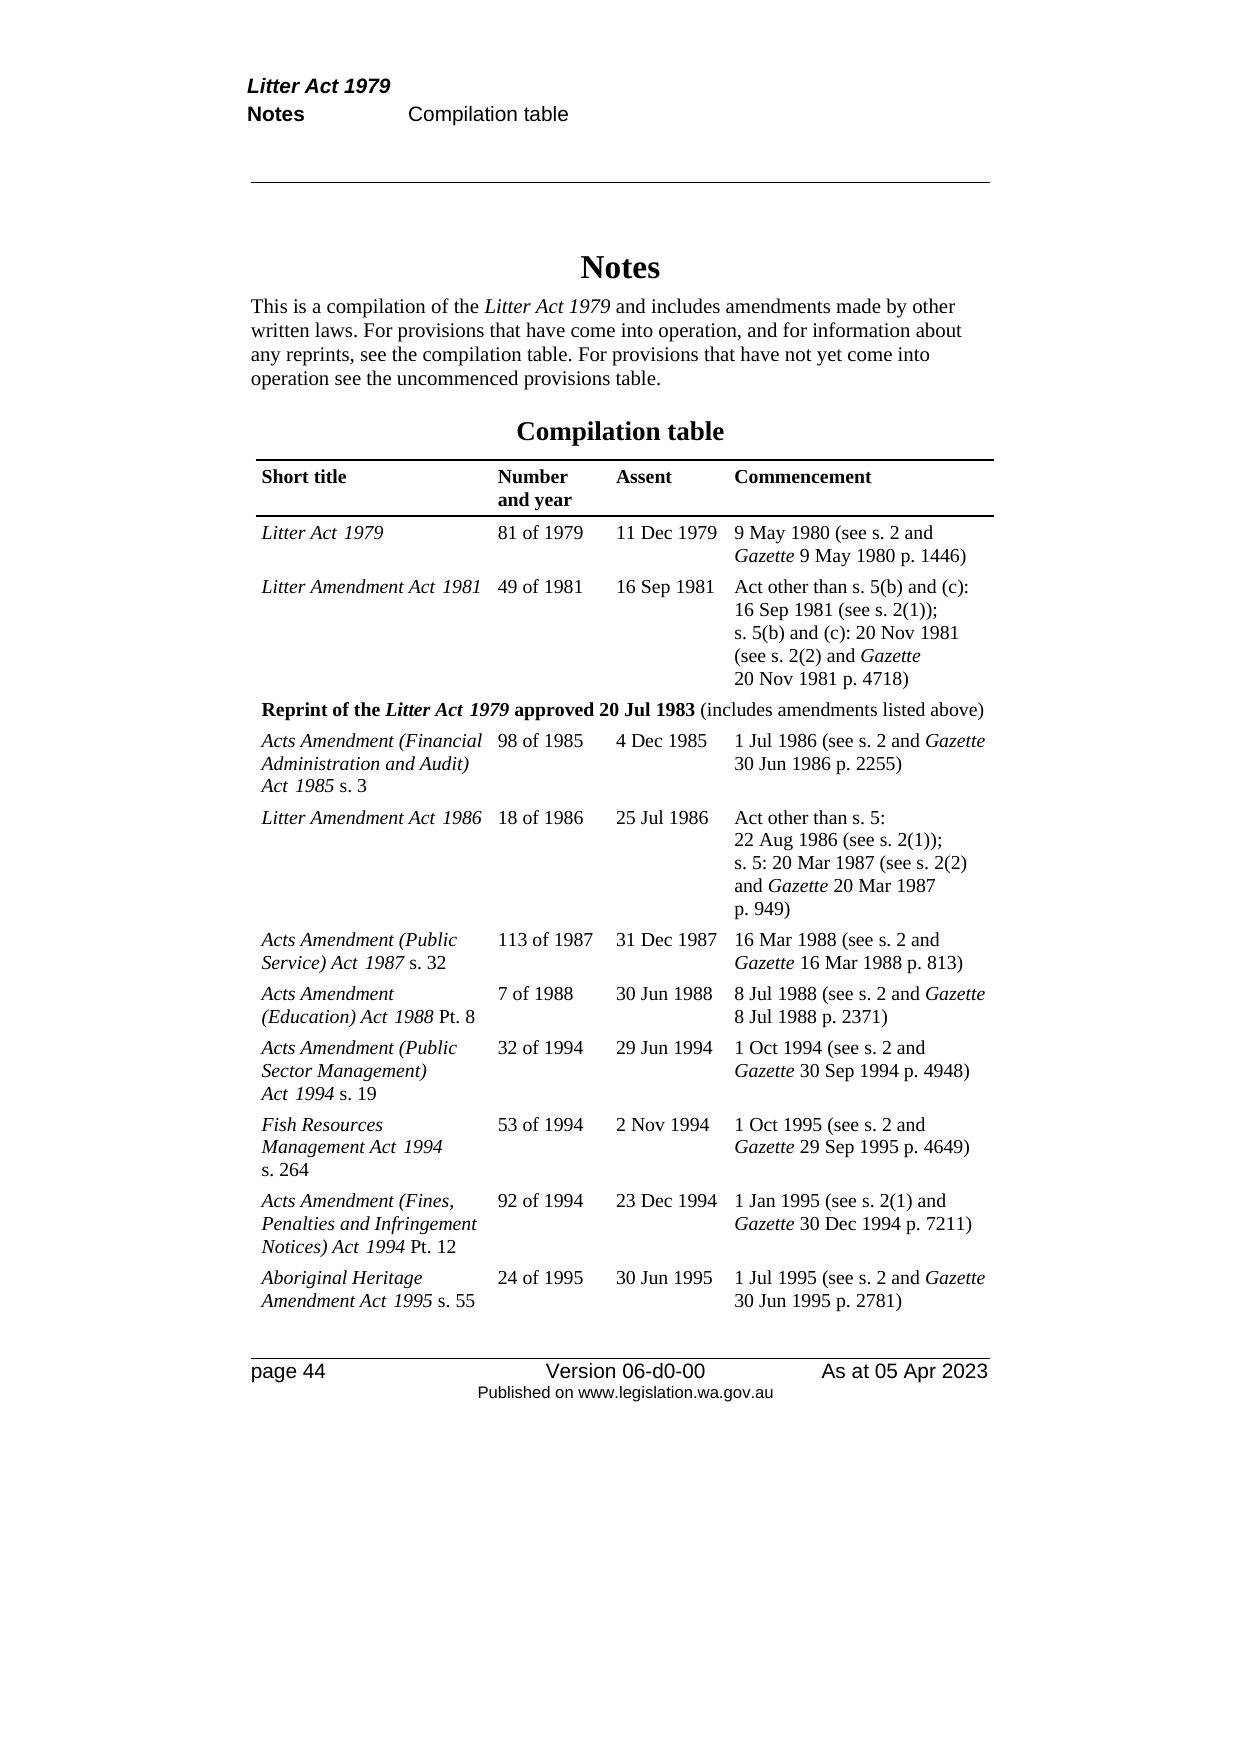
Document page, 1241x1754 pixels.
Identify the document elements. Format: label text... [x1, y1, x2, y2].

table_cell 31 Dec 1987 [610, 924, 728, 978]
table_cell 30 Jun 1995 [610, 1262, 728, 1316]
table_cell 53 of 1994 [492, 1109, 610, 1185]
subtitle Notes [251, 247, 990, 286]
table_cell 23 Dec 1994 [610, 1185, 728, 1262]
table_cell Acts Amendment (Public Service) Act 1987 s. 32 [256, 924, 492, 978]
text This is a compilation of the Litter Act 1979 and includes amendments made by other written laws. For provisions that have come into operation, and for information about any reprints, see the compilation table. For provisions that have not yet come into operation see the uncommenced provisions table. [251, 294, 990, 390]
table_cell 30 Jun 1988 [610, 978, 728, 1032]
table_cell 98 of 1985 [492, 725, 610, 801]
table_cell 1 Oct 1994 (see s. 2 and Gazette 30 Sep 1994 p. 4948) [728, 1032, 994, 1108]
table_cell 7 of 1988 [492, 978, 610, 1032]
table_cell Reprint of the Litter Act 1979 approved 20 Jul 1983 (includes amendments listed above) [256, 694, 994, 725]
table_cell 24 of 1995 [492, 1262, 610, 1316]
table_cell 32 of 1994 [492, 1032, 610, 1108]
table_cell 11 Dec 1979 [610, 517, 728, 571]
table_cell Acts Amendment (Financial Administration and Audit) Act 1985 s. 3 [256, 725, 492, 801]
table_cell 1 Jul 1986 (see s. 2 and Gazette 30 Jun 1986 p. 2255) [728, 725, 994, 801]
table_cell 2 Nov 1994 [610, 1109, 728, 1185]
table_cell Aboriginal Heritage Amendment Act 1995 s. 55 [256, 1262, 492, 1316]
table_cell 25 Jul 1986 [610, 801, 728, 924]
table_header Commencement [728, 461, 994, 515]
subtitle Compilation table [251, 415, 990, 447]
table_cell 81 of 1979 [492, 517, 610, 571]
table_cell Act other than s. 5: 22 Aug 1986 (see s. 2(1)); s. 5: 20 Mar 1987 (see s. 2(2) and Gazette 20 Mar 1987 p. 949) [728, 801, 994, 924]
table_cell 9 May 1980 (see s. 2 and Gazette 9 May 1980 p. 1446) [728, 517, 994, 571]
table_cell 1 Oct 1995 (see s. 2 and Gazette 29 Sep 1995 p. 4649) [728, 1109, 994, 1185]
table_cell 4 Dec 1985 [610, 725, 728, 801]
table_cell 16 Mar 1988 (see s. 2 and Gazette 16 Mar 1988 p. 813) [728, 924, 994, 978]
table_cell 18 of 1986 [492, 801, 610, 924]
table_cell Fish Resources Management Act 1994 s. 264 [256, 1109, 492, 1185]
table_cell Acts Amendment (Public Sector Management) Act 1994 s. 19 [256, 1032, 492, 1108]
table_header Short title [256, 461, 492, 515]
table_cell 92 of 1994 [492, 1185, 610, 1262]
table_cell Acts Amendment (Fines, Penalties and Infringement Notices) Act 1994 Pt. 12 [256, 1185, 492, 1262]
table_cell Act other than s. 5(b) and (c): 16 Sep 1981 (see s. 2(1)); s. 5(b) and (c): 20 Nov 1981 (see s. 2(2) and Gazette 20 Nov 1981 p. 4718) [728, 571, 994, 693]
table_cell Litter Amendment Act 1986 [256, 801, 492, 924]
table_cell 113 of 1987 [492, 924, 610, 978]
table_cell Litter Amendment Act 1981 [256, 571, 492, 693]
table_cell 1 Jan 1995 (see s. 2(1) and Gazette 30 Dec 1994 p. 7211) [728, 1185, 994, 1262]
table_cell Litter Act 1979 [256, 517, 492, 571]
table_header Number and year [492, 461, 610, 515]
table_cell 1 Jul 1995 (see s. 2 and Gazette 30 Jun 1995 p. 2781) [728, 1262, 994, 1316]
table_cell 8 Jul 1988 (see s. 2 and Gazette 8 Jul 1988 p. 2371) [728, 978, 994, 1032]
table_header Assent [610, 461, 728, 515]
table_cell Acts Amendment (Education) Act 1988 Pt. 8 [256, 978, 492, 1032]
table_cell 49 of 1981 [492, 571, 610, 693]
table_cell 29 Jun 1994 [610, 1032, 728, 1108]
table_cell 16 Sep 1981 [610, 571, 728, 693]
